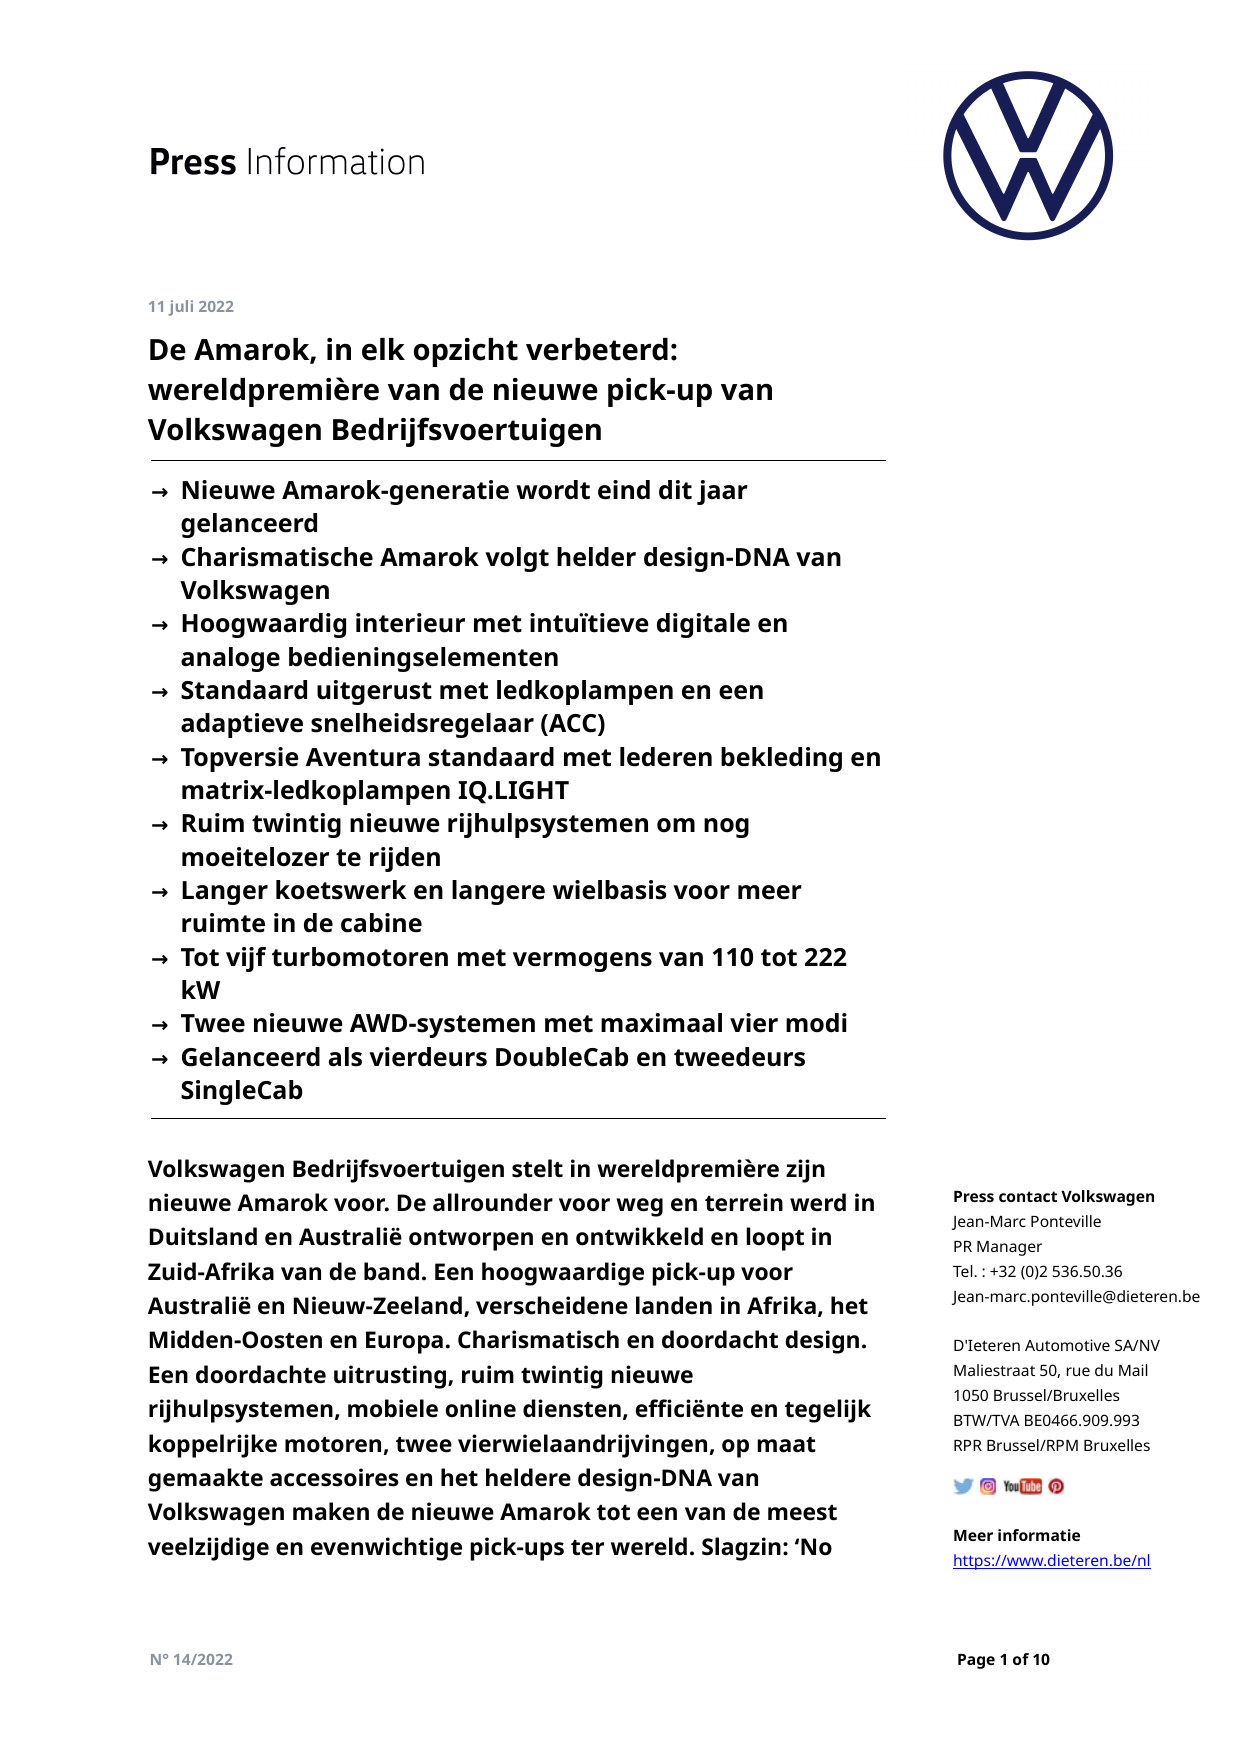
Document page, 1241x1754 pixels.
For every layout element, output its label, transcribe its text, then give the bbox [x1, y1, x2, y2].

picture [901, 29, 1154, 282]
table_cell Meer informatie https://www.dieteren.be/nl [953, 1510, 1204, 1598]
table_cell D'Ieteren Automotive SA/NV Maliestraat 50, rue du Mail 1050 Brussel/Bruxelles BTW/TVA BE0466.909.993 RPR Brussel/RPM Bruxelles [953, 1320, 1204, 1468]
table_header Press contact Volkswagen Jean-Marc Ponteville PR Manager Tel. : +32 (0)2 536.50.36 Jean-marc.ponteville@dieteren.be [953, 1171, 1204, 1319]
text 11 juli 2022 [148, 295, 886, 317]
picture [1002, 1478, 1043, 1495]
picture [150, 145, 425, 176]
picture [980, 1478, 997, 1495]
table_cell [953, 1468, 1204, 1509]
picture [1048, 1478, 1065, 1495]
table_header Nieuwe Amarok-generatie wordt eind dit jaar gelanceerd Charismatische Amarok volgt helder design-DNA van Volkswagen Hoogwaardig interieur met intuïtieve digitale en analoge bedieningselementen Standaard uitgerust met ledkoplampen en een adaptieve snelheidsregelaar (ACC) Topversie Aventura standaard met lederen bekleding en matrix-ledkoplampen IQ.LIGHT Ruim twintig nieuwe rijhulpsystemen om nog moeitelozer te rijden Langer koetswerk en langere wielbasis voor meer ruimte in de cabine Tot vijf turbomotoren met vermogens van 110 tot 222 kW Twee nieuwe AWD-systemen met maximaal vier modi Gelanceerd als vierdeurs DoubleCab en tweedeurs SingleCab [151, 461, 886, 1118]
subtitle De Amarok, in elk opzicht verbeterd: wereldpremière van de nieuwe pick-up van Volkswagen Bedrijfsvoertuigen [148, 329, 886, 448]
picture [952, 1478, 974, 1495]
